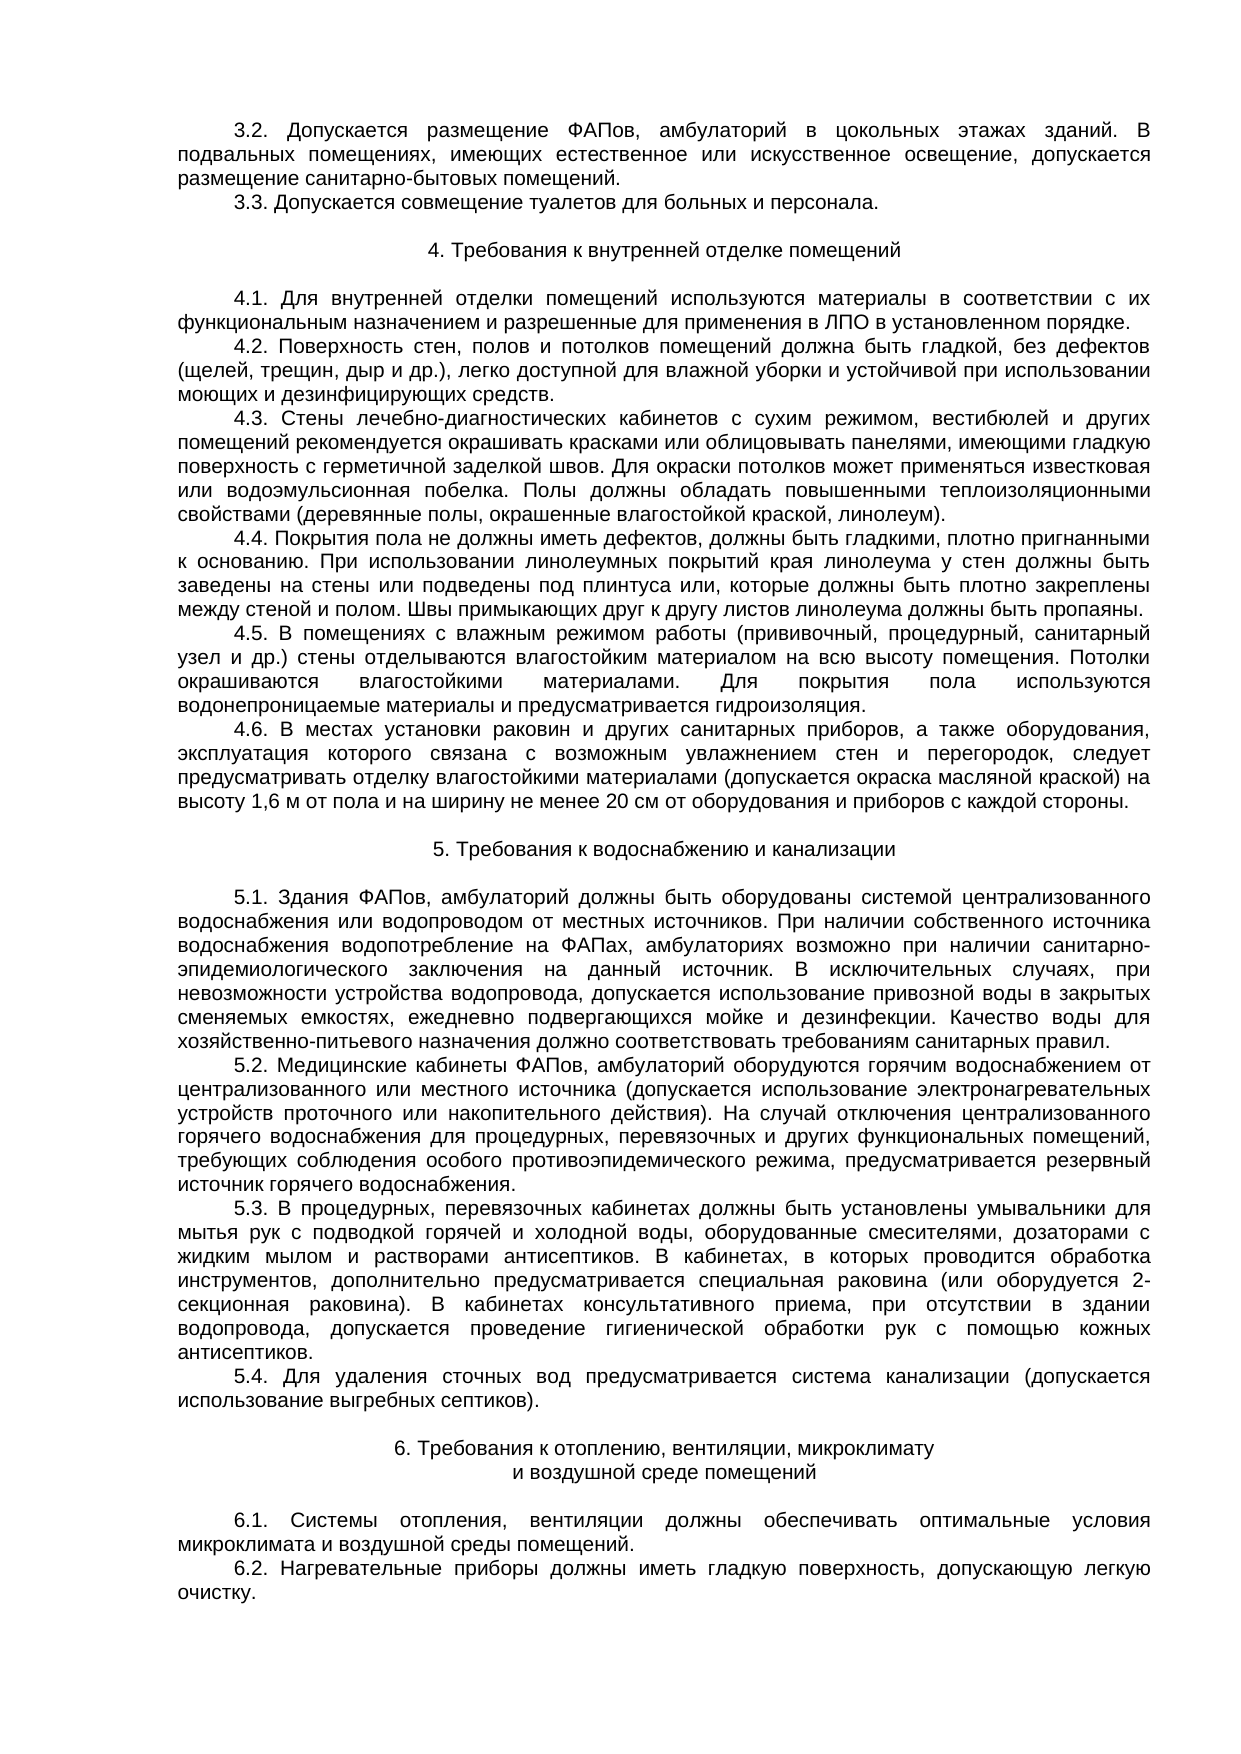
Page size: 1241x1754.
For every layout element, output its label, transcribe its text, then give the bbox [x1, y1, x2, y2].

text 4. Требования к внутренней отделке помещений [177, 238, 1152, 262]
text 4.4. Покрытия пола не должны иметь дефектов, должны быть гладкими, плотно пригнанными к основанию. При использовании линолеумных покрытий края линолеума у стен должны быть заведены на стены или подведены под плинтуса или, которые должны быть плотно закреплены между стеной и полом. Швы примыкающих друг к другу листов линолеума должны быть пропаяны. [177, 525, 1152, 621]
text 5.2. Медицинские кабинеты ФАПов, амбулаторий оборудуются горячим водоснабжением от централизованного или местного источника (допускается использование электронагревательных устройств проточного или накопительного действия). На случай отключения централизованного горячего водоснабжения для процедурных, перевязочных и других функциональных помещений, требующих соблюдения особого противоэпидемического режима, предусматривается резервный источник горячего водоснабжения. [177, 1052, 1152, 1196]
text 3.3. Допускается совмещение туалетов для больных и персонала. [177, 190, 1152, 214]
text 5. Требования к водоснабжению и канализации [177, 837, 1152, 861]
text 4.5. В помещениях с влажным режимом работы (прививочный, процедурный, санитарный узел и др.) стены отделываются влагостойким материалом на всю высоту помещения. Потолки окрашиваются влагостойкими материалами. Для покрытия пола используются водонепроницаемые материалы и предусматривается гидроизоляция. [177, 621, 1152, 717]
text 3.2. Допускается размещение ФАПов, амбулаторий в цокольных этажах зданий. В подвальных помещениях, имеющих естественное или искусственное освещение, допускается размещение санитарно-бытовых помещений. [177, 118, 1152, 190]
text 4.2. Поверхность стен, полов и потолков помещений должна быть гладкой, без дефектов (щелей, трещин, дыр и др.), легко доступной для влажной уборки и устойчивой при использовании моющих и дезинфицирующих средств. [177, 334, 1152, 406]
text 6. Требования к отоплению, вентиляции, микроклимату [177, 1436, 1152, 1460]
text 6.1. Системы отопления, вентиляции должны обеспечивать оптимальные условия микроклимата и воздушной среды помещений. [177, 1508, 1152, 1556]
text и воздушной среде помещений [177, 1460, 1152, 1484]
text 4.3. Стены лечебно-диагностических кабинетов с сухим режимом, вестибюлей и других помещений рекомендуется окрашивать красками или облицовывать панелями, имеющими гладкую поверхность с герметичной заделкой швов. Для окраски потолков может применяться известковая или водоэмульсионная побелка. Полы должны обладать повышенными теплоизоляционными свойствами (деревянные полы, окрашенные влагостойкой краской, линолеум). [177, 406, 1152, 525]
text 4.1. Для внутренней отделки помещений используются материалы в соответствии с их функциональным назначением и разрешенные для применения в ЛПО в установленном порядке. [177, 286, 1152, 334]
text 6.2. Нагревательные приборы должны иметь гладкую поверхность, допускающую легкую очистку. [177, 1556, 1152, 1603]
text 5.3. В процедурных, перевязочных кабинетах должны быть установлены умывальники для мытья рук с подводкой горячей и холодной воды, оборудованные смесителями, дозаторами с жидким мылом и растворами антисептиков. В кабинетах, в которых проводится обработка инструментов, дополнительно предусматривается специальная раковина (или оборудуется 2-секционная раковина). В кабинетах консультативного приема, при отсутствии в здании водопровода, допускается проведение гигиенической обработки рук с помощью кожных антисептиков. [177, 1196, 1152, 1364]
text 4.6. В местах установки раковин и других санитарных приборов, а также оборудования, эксплуатация которого связана с возможным увлажнением стен и перегородок, следует предусматривать отделку влагостойкими материалами (допускается окраска масляной краской) на высоту от пола и на ширину не менее от оборудования и приборов с каждой стороны. [177, 717, 1152, 813]
text 5.4. Для удаления сточных вод предусматривается система канализации (допускается использование выгребных септиков). [177, 1364, 1152, 1412]
text 5.1. Здания ФАПов, амбулаторий должны быть оборудованы системой централизованного водоснабжения или водопроводом от местных источников. При наличии собственного источника водоснабжения водопотребление на ФАПах, амбулаториях возможно при наличии санитарно-эпидемиологического заключения на данный источник. В исключительных случаях, при невозможности устройства водопровода, допускается использование привозной воды в закрытых сменяемых емкостях, ежедневно подвергающихся мойке и дезинфекции. Качество воды для хозяйственно-питьевого назначения должно соответствовать требованиям санитарных правил. [177, 885, 1152, 1052]
